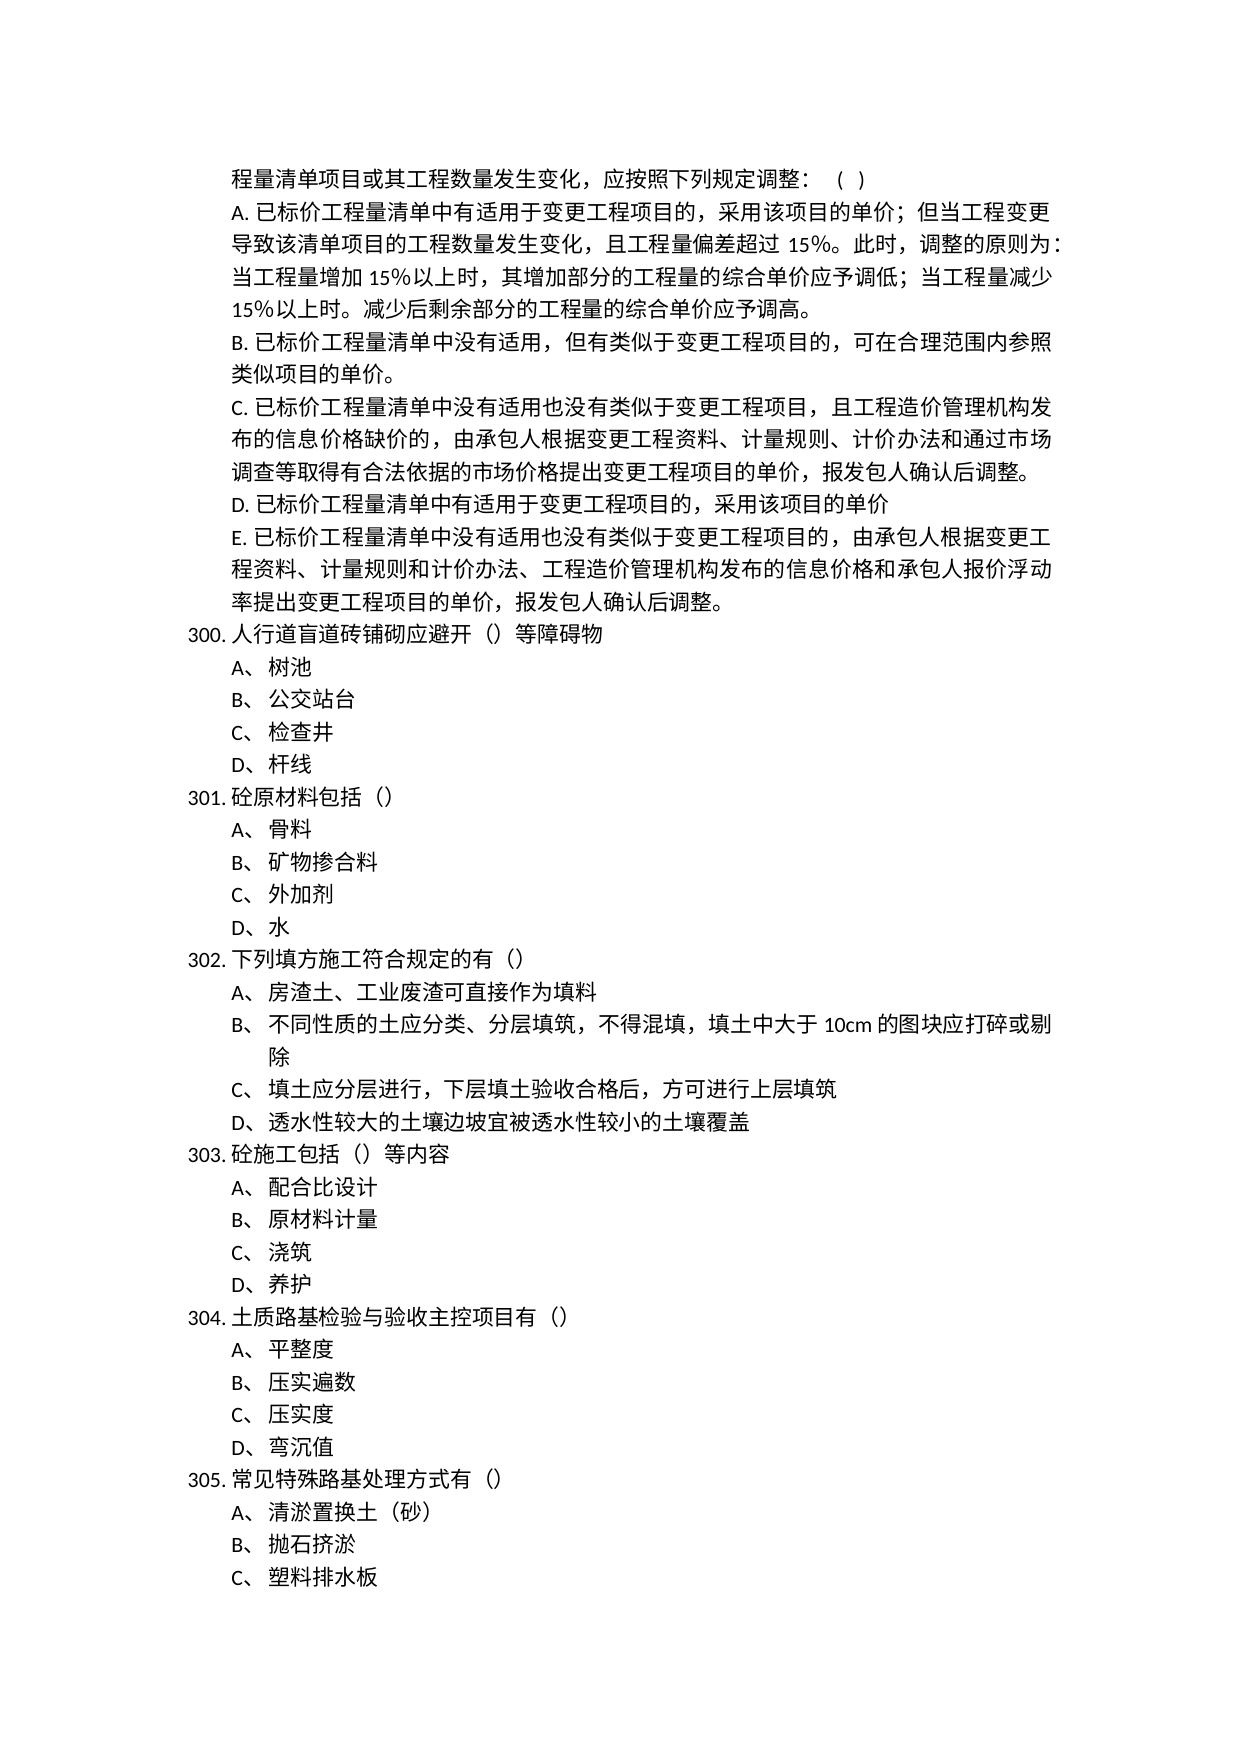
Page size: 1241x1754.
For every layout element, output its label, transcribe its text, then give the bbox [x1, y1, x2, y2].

list 骨料 [231, 812, 1053, 844]
list 下列填方施工符合规定的有（） [187, 942, 1053, 974]
list 水 [231, 909, 1053, 942]
list 检查井 [231, 714, 1053, 747]
list 公交站台 [231, 682, 1053, 714]
list 矿物掺合料 [231, 844, 1053, 877]
list 砼原材料包括（） [187, 779, 1053, 812]
list 人行道盲道砖铺砌应避开（）等障碍物 [187, 617, 1053, 649]
list 树池 [231, 649, 1053, 682]
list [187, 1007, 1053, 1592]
list 房渣土、工业废渣可直接作为填料 [231, 974, 1053, 1007]
list 外加剂 [231, 877, 1053, 909]
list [187, 162, 1053, 617]
list 杆线 [231, 747, 1053, 779]
